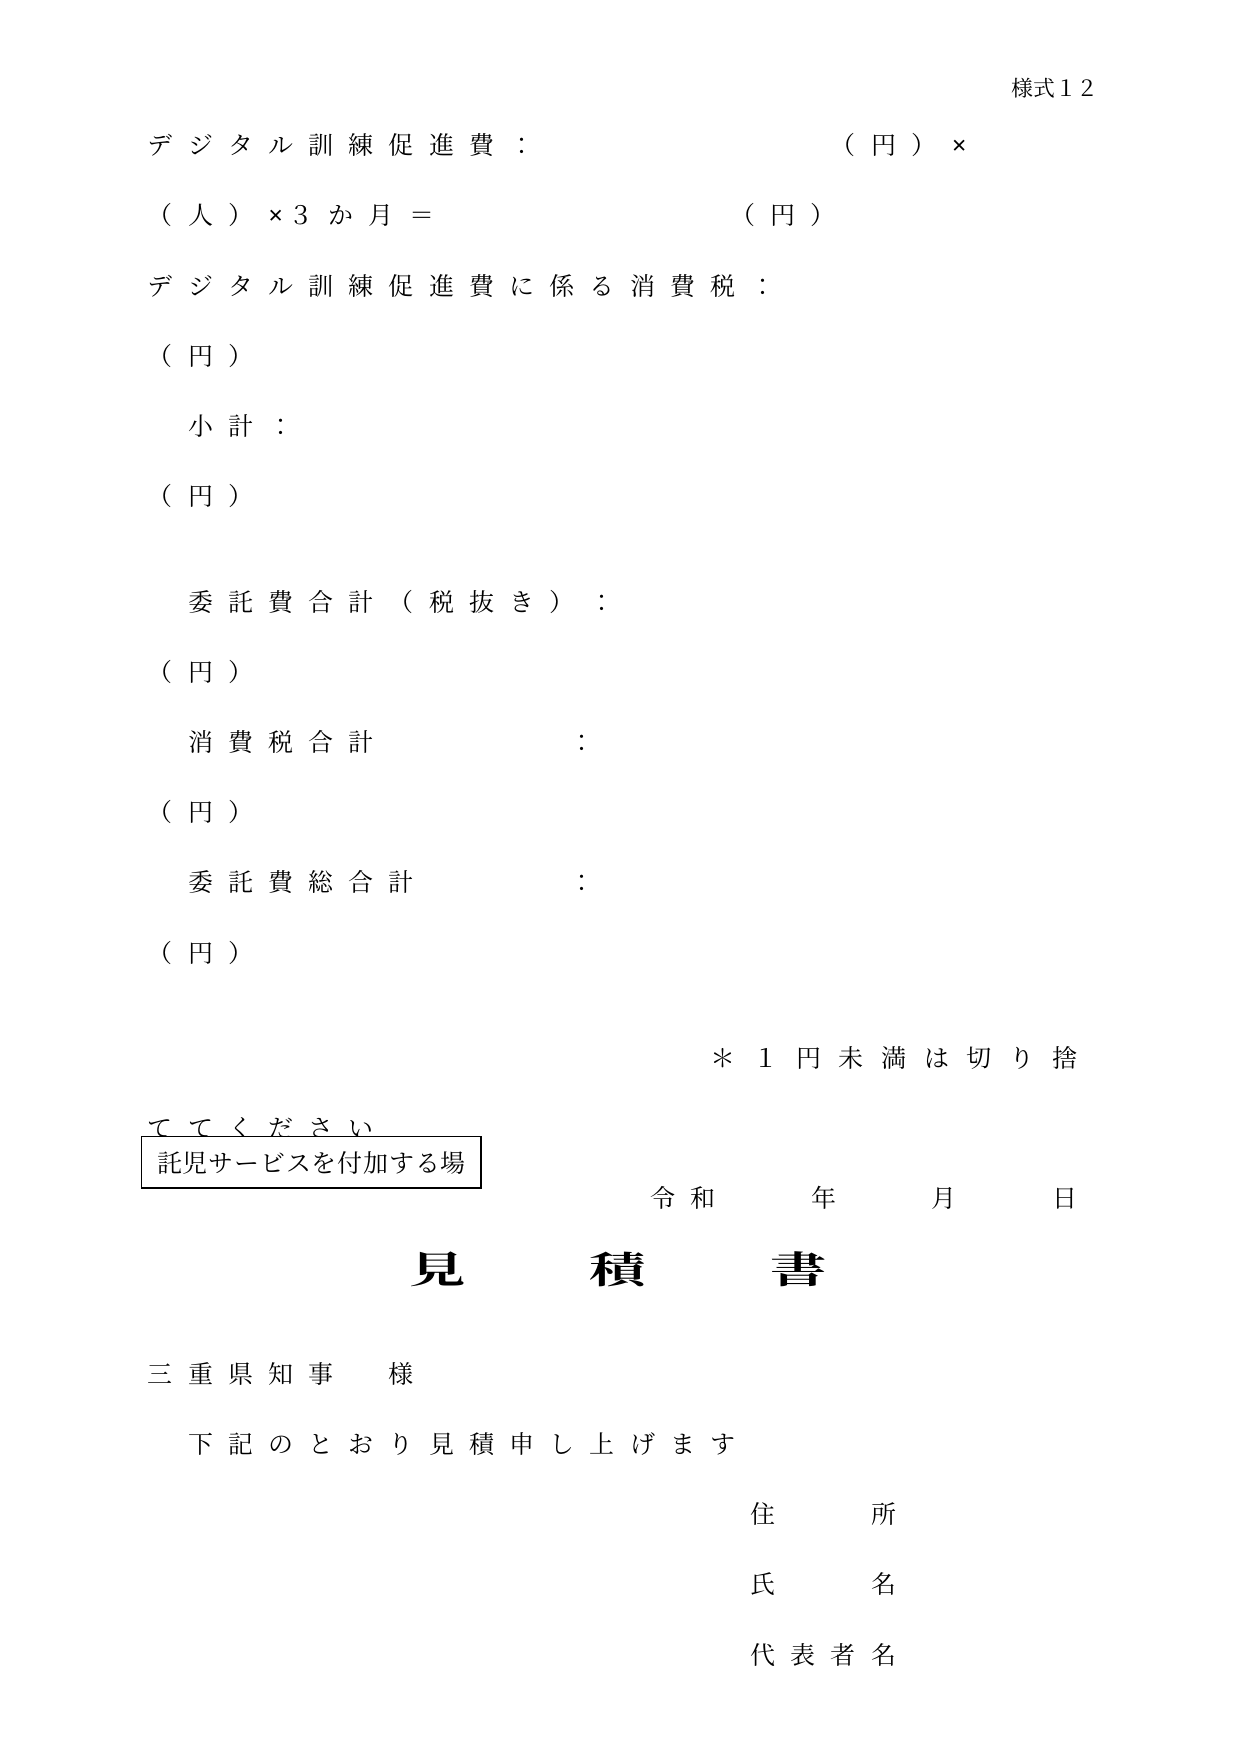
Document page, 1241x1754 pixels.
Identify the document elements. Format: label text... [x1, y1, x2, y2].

text 氏 名 [148, 1548, 1092, 1618]
text 消費税合計 ： （円） [148, 706, 1092, 846]
text 令和 年 月 日 [148, 1162, 1092, 1232]
text デジタル訓練促進費： （円）× （人）×３か月＝ （円） [148, 109, 1092, 249]
text 下記のとおり見積申し上げます [148, 1408, 1092, 1478]
text 小計： （円） [148, 389, 1092, 530]
text 委託費合計（税抜き）： （円） [148, 565, 1092, 706]
text 住 所 [148, 1478, 1092, 1548]
text 代表者名 [148, 1618, 1092, 1688]
text 委託費総合計 ： （円） [148, 846, 1092, 986]
text 見 積 書 [148, 1232, 1092, 1302]
text 三重県知事 様 [148, 1337, 1092, 1408]
text ＊１円未満は切り捨ててください [148, 1021, 1092, 1162]
text デジタル訓練促進費に係る消費税： （円） [148, 249, 1092, 389]
